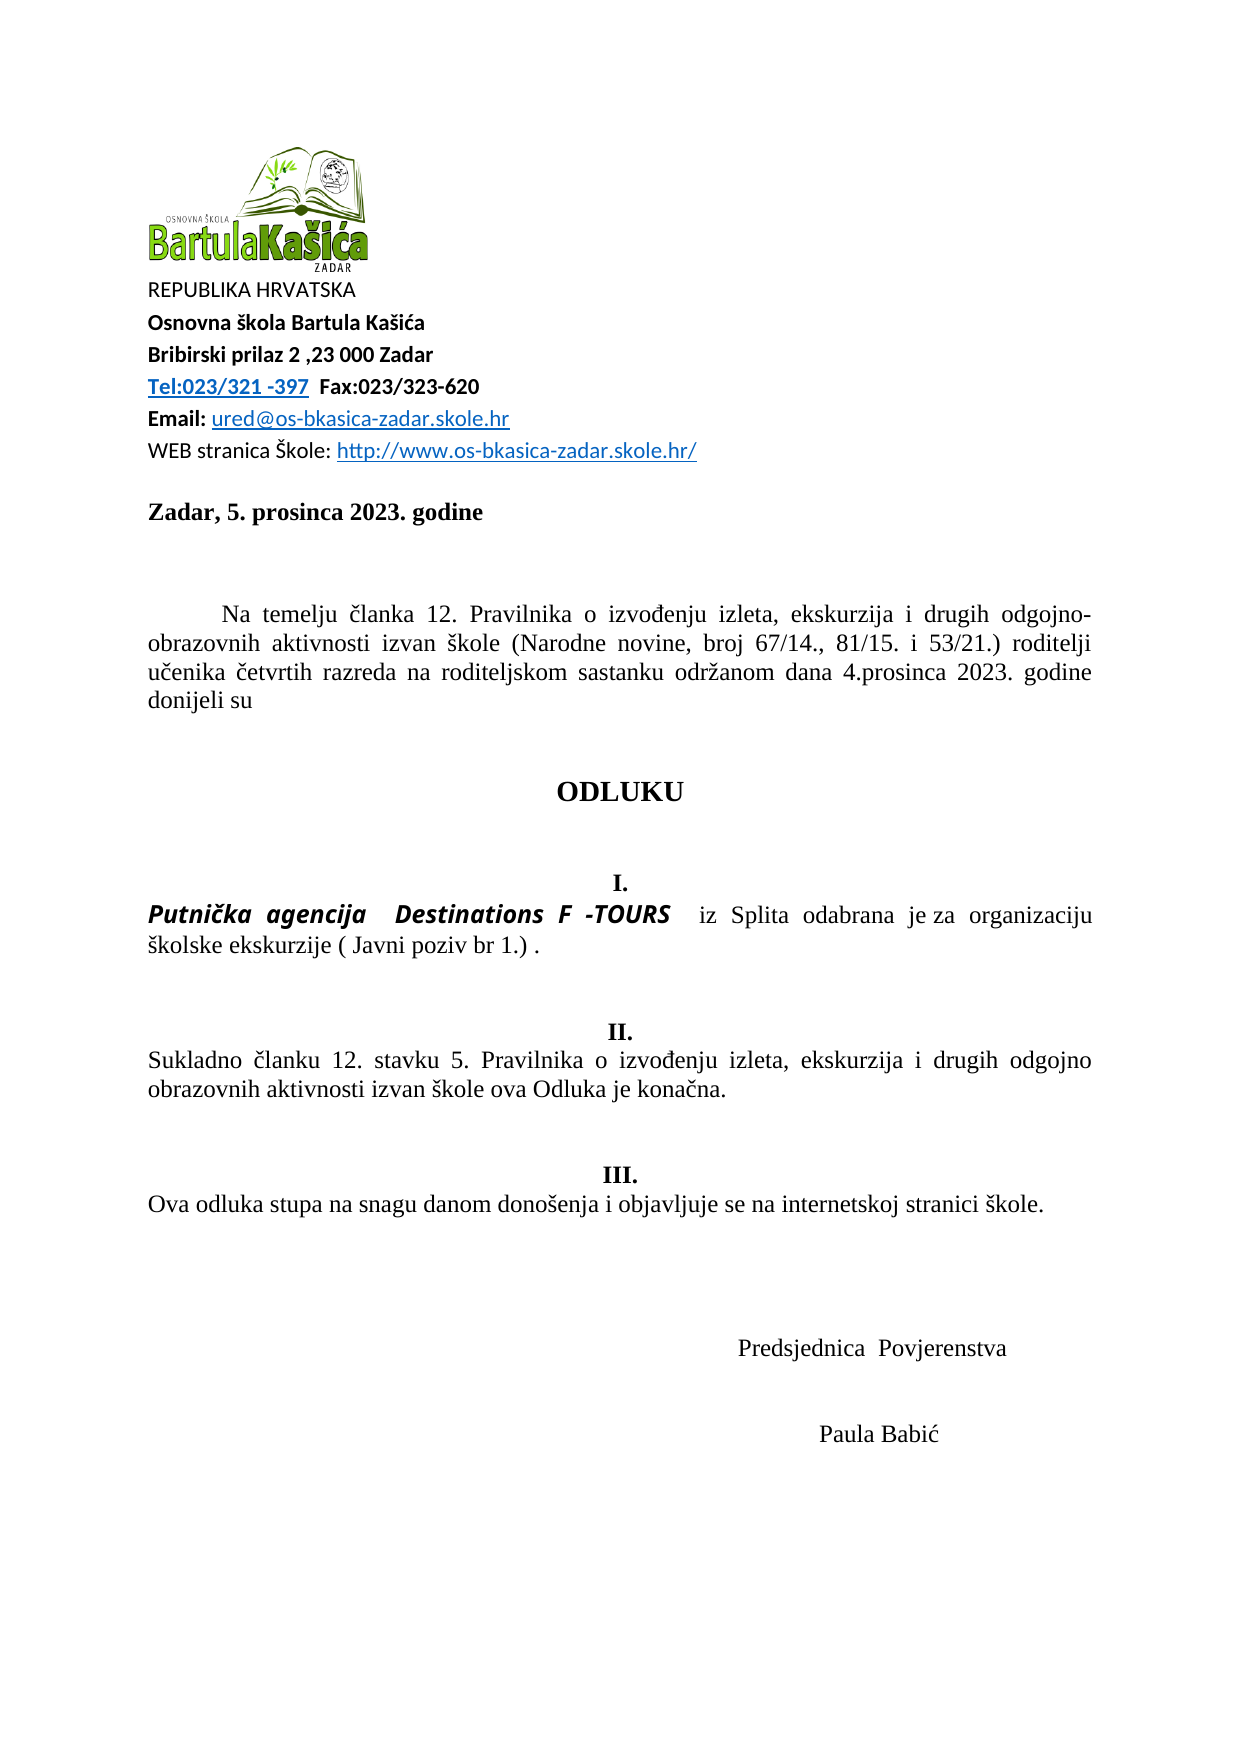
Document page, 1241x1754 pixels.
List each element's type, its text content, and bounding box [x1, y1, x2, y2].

text WEB stranica Škole: http://www.os-bkasica-zadar.skole.hr/ [148, 436, 1093, 464]
text Sukladno članku 12. stavku 5. Pravilnika o izvođenju izleta, ekskurzija i drugih odgojno obrazovnih aktivnosti izvan škole ova Odluka je konačna. [148, 1046, 1093, 1103]
text III. [148, 1161, 1093, 1189]
text ODLUKU [148, 774, 1093, 808]
text Putnička agencija Destinations F -TOURS iz Splita odabrana je za organizaciju školske ekskurzije ( Javni poziv br 1.) . [148, 896, 1093, 959]
text Paula Babić [148, 1419, 1093, 1448]
text Predsjednica Povjerenstva [738, 1333, 1093, 1362]
text Tel:023/321 -397 Fax:023/323-620 [148, 372, 1093, 400]
text Na temelju članka 12. Pravilnika o izvođenju izleta, ekskurzija i drugih odgojno-obrazovnih aktivnosti izvan škole (Narodne novine, broj 67/14., 81/15. i 53/21.) roditelji učenika četvrtih razreda na roditeljskom sastanku održanom dana 4.prosinca 2023. godine donijeli su [148, 599, 1093, 714]
text I. [148, 868, 1093, 896]
text II. [148, 1017, 1093, 1046]
text Ova odluka stupa na snagu danom donošenja i objavljuje se na internetskoj stranici škole. [148, 1189, 1093, 1218]
text REPUBLIKA HRVATSKA [148, 275, 1093, 303]
picture [147, 147, 368, 272]
text Osnovna škola Bartula Kašića [148, 308, 1093, 336]
text Bribirski prilaz 2 ,23 000 Zadar [148, 340, 1093, 368]
text Zadar, 5. prosinca 2023. godine [148, 497, 1093, 526]
text Email: ured@os-bkasica-zadar.skole.hr [148, 404, 1093, 432]
